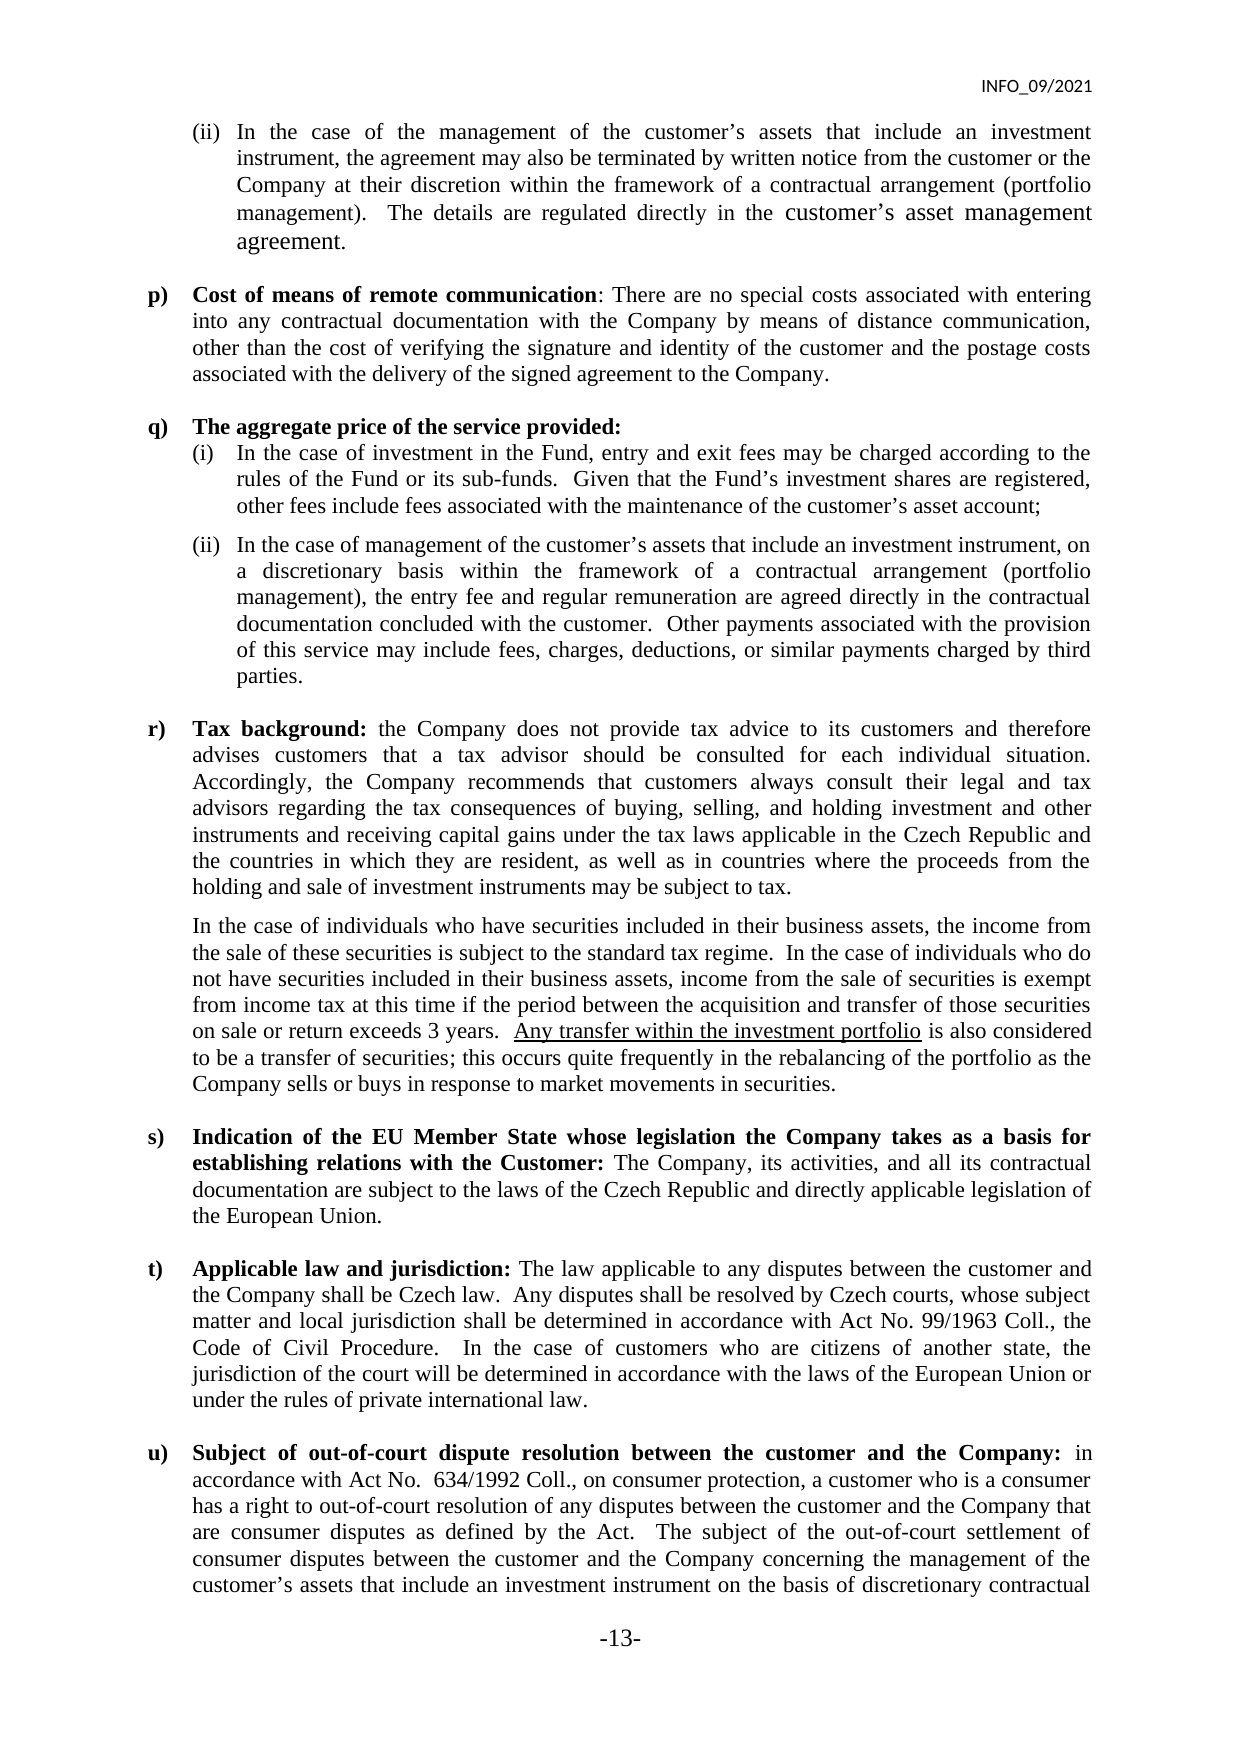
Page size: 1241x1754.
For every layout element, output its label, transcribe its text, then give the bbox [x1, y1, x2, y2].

text In the case of individuals who have securities included in their business assets, the income from the sale of these securities is subject to the standard tax regime. In the case of individuals who do not have securities included in their business assets, income from the sale of securities is exempt from income tax at this time if the period between the acquisition and transfer of those securities on sale or return exceeds 3 years. Any transfer within the investment portfolio is also considered to be a transfer of securities; this occurs quite frequently in the rebalancing of the portfolio as the Company sells or buys in response to market movements in securities. [192, 912, 1092, 1097]
list In the case of management of the customer’s assets that include an investment instrument, on a discretionary basis within the framework of a contractual arrangement (portfolio management), the entry fee and regular remuneration are agreed directly in the contractual documentation concluded with the customer. Other payments associated with the provision of this service may include fees, charges, deductions, or similar payments charged by third parties. [192, 531, 1092, 689]
list Tax background: the Company does not provide tax advice to its customers and therefore advises customers that a tax advisor should be consulted for each individual situation. Accordingly, the Company recommends that customers always consult their legal and tax advisors regarding the tax consequences of buying, selling, and holding investment and other instruments and receiving capital gains under the tax laws applicable in the Czech Republic and the countries in which they are resident, as well as in countries where the proceeds from the holding and sale of investment instruments may be subject to tax. [148, 715, 1092, 900]
list In the case of investment in the Fund, entry and exit fees may be charged according to the rules of the Fund or its sub-funds. Given that the Fund’s investment shares are registered, other fees include fees associated with the maintenance of the customer’s asset account; [192, 439, 1092, 518]
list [148, 1439, 1092, 1597]
list The aggregate price of the service provided: [148, 413, 1092, 439]
list Indication of the EU Member State whose legislation the Company takes as a basis for establishing relations with the Customer: The Company, its activities, and all its contractual documentation are subject to the laws of the Czech Republic and directly applicable legislation of the European Union. [148, 1123, 1092, 1228]
list In the case of the management of the customer’s assets that include an investment instrument, the agreement may also be terminated by written notice from the customer or the Company at their discretion within the framework of a contractual arrangement (portfolio management). The details are regulated directly in the customer’s asset management agreement. [192, 118, 1092, 255]
list Cost of means of remote communication: There are no special costs associated with entering into any contractual documentation with the Company by means of distance communication, other than the cost of verifying the signature and identity of the customer and the postage costs associated with the delivery of the signed agreement to the Company. [148, 281, 1092, 386]
list Applicable law and jurisdiction: The law applicable to any disputes between the customer and the Company shall be Czech law. Any disputes shall be resolved by Czech courts, whose subject matter and local jurisdiction shall be determined in accordance with Act No. 99/1963 Coll., the Code of Civil Procedure. In the case of customers who are citizens of another state, the jurisdiction of the court will be determined in accordance with the laws of the European Union or under the rules of private international law. [148, 1255, 1092, 1413]
